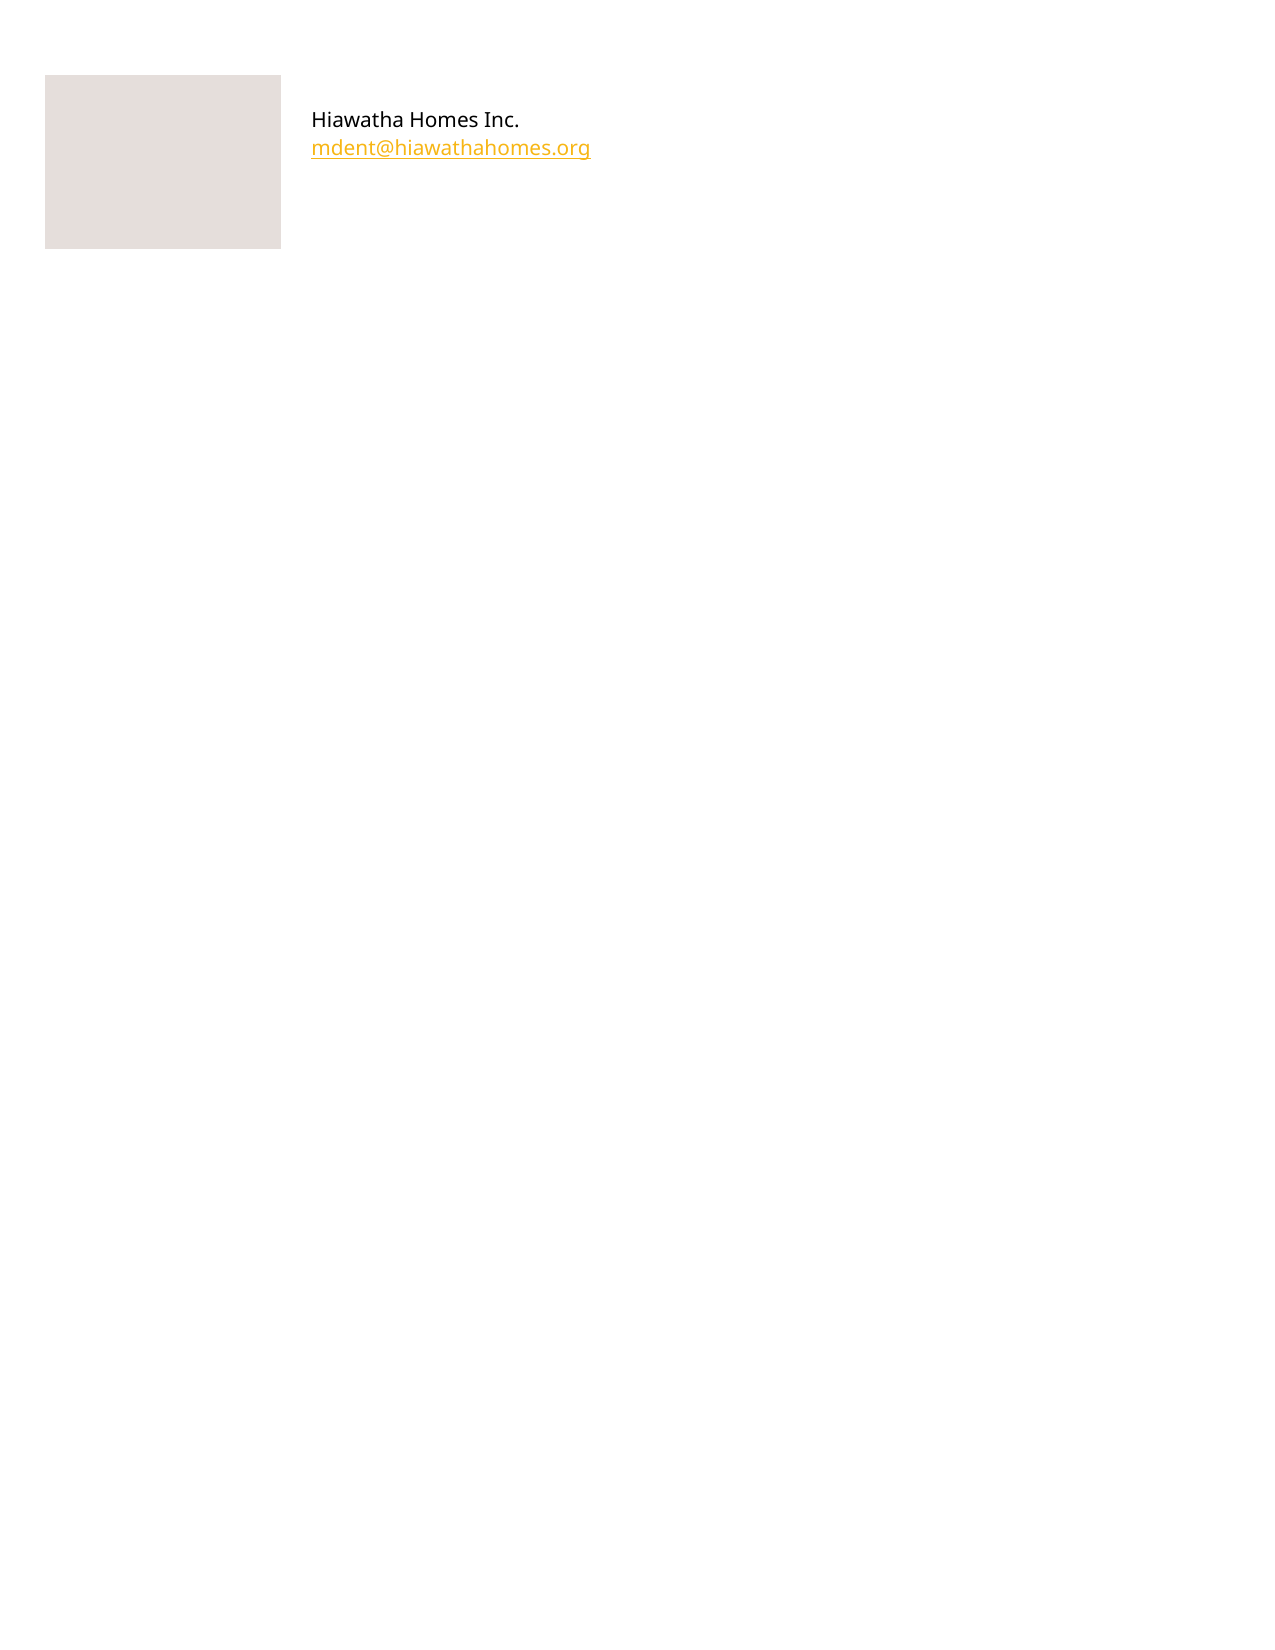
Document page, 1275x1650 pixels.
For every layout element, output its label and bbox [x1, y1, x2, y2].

table_header [281, 75, 1230, 249]
table_header [45, 75, 281, 249]
